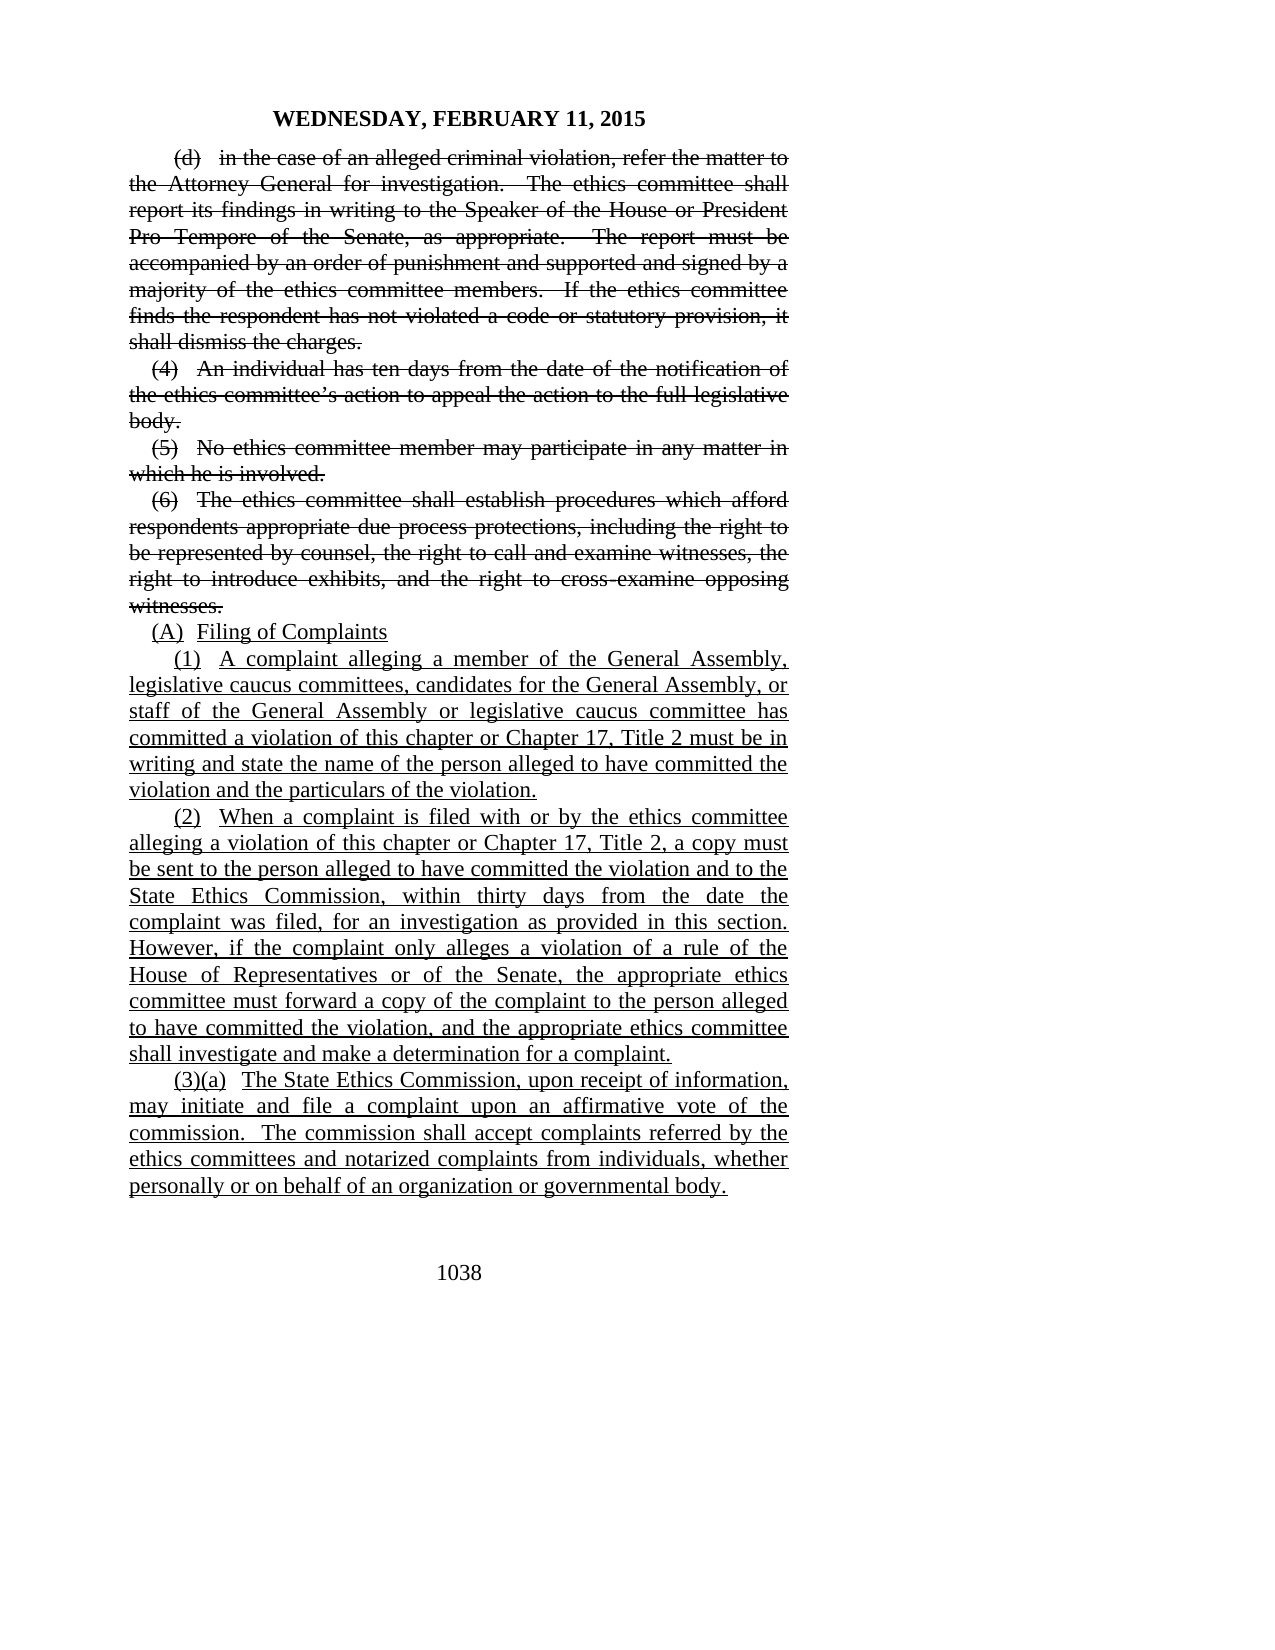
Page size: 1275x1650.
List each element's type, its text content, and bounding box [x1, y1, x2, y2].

text (A) Filing of Complaints [129, 618, 789, 644]
text (4) An individual has ten days from the date of the notification of the ethics committee’s action to appeal the action to the full legislative body. [129, 355, 789, 395]
text (6) The ethics committee shall establish procedures which afford respondents appropriate due process protections, including the right to be represented by counsel, the right to call and examine witnesses, the right to introduce exhibits, and the right to cross-examine opposing witnesses. [129, 581, 789, 618]
text (5) No ethics committee member may participate in any matter in which he is involved. [129, 434, 789, 486]
text (d) in the case of an alleged criminal violation, refer the matter to the Attorney General for investigation. The ethics committee shall report its findings in writing to the Speaker of the House or President Pro Tempore of the Senate, as appropriate. The report must be accompanied by an order of punishment and supported and signed by a majority of the ethics committee members. If the ethics committee finds the respondent has not violated a code or statutory provision, it shall dismiss the charges. [129, 239, 789, 316]
text (1) A complaint alleging a member of the General Assembly, legislative caucus committees, candidates for the General Assembly, or staff of the General Assembly or legislative caucus committee has committed a violation of this chapter or Chapter 17, Title 2 must be in writing and state the name of the person alleged to have committed the violation and the particulars of the violation. [129, 644, 789, 694]
text (6) The ethics committee shall establish procedures which afford respondents appropriate due process protections, including the right to be represented by counsel, the right to call and examine witnesses, the right to introduce exhibits, and the right to cross-examine opposing witnesses. [129, 486, 789, 527]
text (1) A complaint alleging a member of the General Assembly, legislative caucus committees, candidates for the General Assembly, or staff of the General Assembly or legislative caucus committee has committed a violation of this chapter or Chapter 17, Title 2 must be in writing and state the name of the person alleged to have committed the violation and the particulars of the violation. [129, 721, 789, 803]
text (4) An individual has ten days from the date of the notification of the ethics committee’s action to appeal the action to the full legislative body. [129, 397, 789, 434]
text (3)(a) The State Ethics Commission, upon receipt of information, may initiate and file a complaint upon an affirmative vote of the commission. The commission shall accept complaints referred by the ethics committees and notarized complaints from individuals, whether personally or on behalf of an organization or governmental body. [129, 1066, 789, 1115]
text (d) in the case of an alleged criminal violation, refer the matter to the Attorney General for investigation. The ethics committee shall report its findings in writing to the Speaker of the House or President Pro Tempore of the Senate, as appropriate. The report must be accompanied by an order of punishment and supported and signed by a majority of the ethics committee members. If the ethics committee finds the respondent has not violated a code or statutory provision, it shall dismiss the charges. [129, 186, 789, 237]
